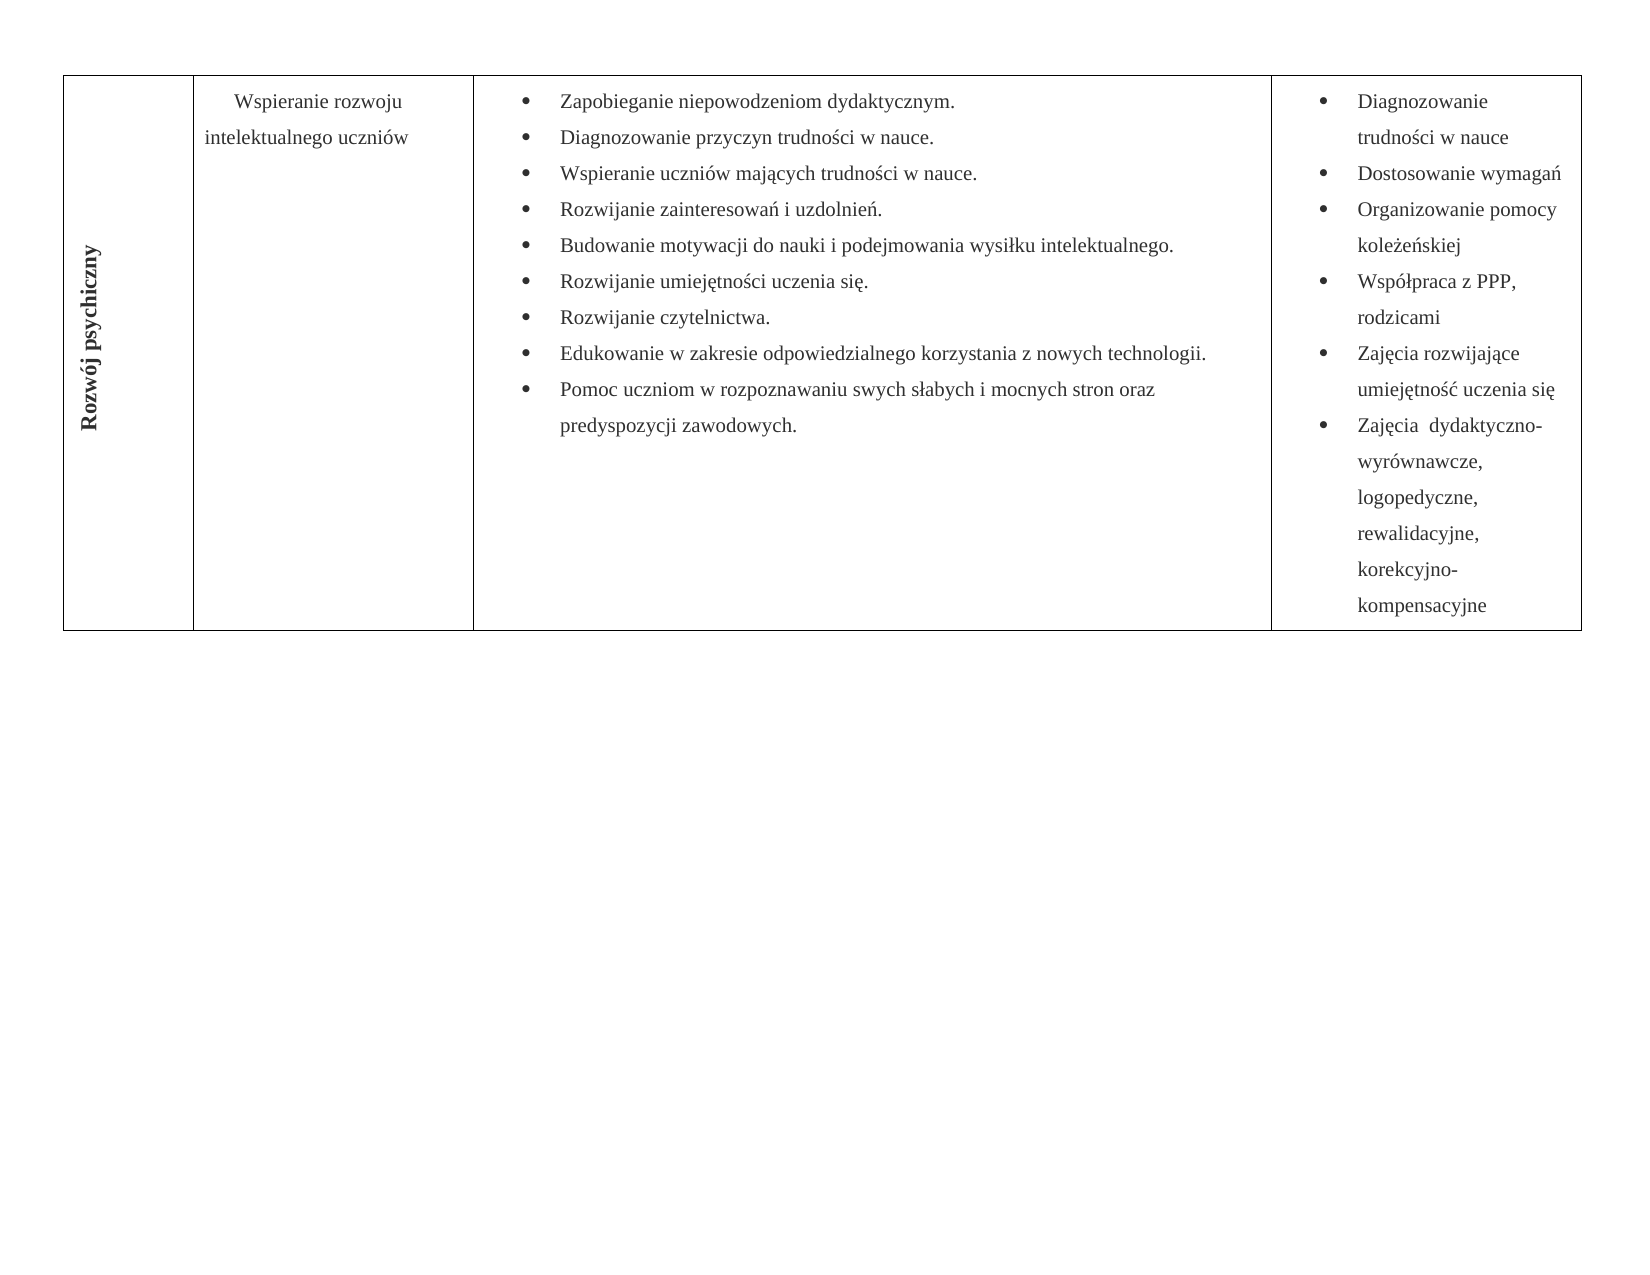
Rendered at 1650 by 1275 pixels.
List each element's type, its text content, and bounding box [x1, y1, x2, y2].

table_cell Zapobieganie niepowodzeniom dydaktycznym. Diagnozowanie przyczyn trudności w nauce. Wspieranie uczniów mających trudności w nauce. Rozwijanie zainteresowań i uzdolnień. Budowanie motywacji do nauki i podejmowania wysiłku intelektualnego. Rozwijanie umiejętności uczenia się. Rozwijanie czytelnictwa. Edukowanie w zakresie odpowiedzialnego korzystania z nowych technologii. Pomoc uczniom w rozpoznawaniu swych słabych i mocnych stron oraz predyspozycji zawodowych. [474, 76, 1271, 630]
table_cell Diagnozowanie trudności w nauce Dostosowanie wymagań Organizowanie pomocy koleżeńskiej Współpraca z PPP, rodzicami Zajęcia rozwijające umiejętność uczenia się Zajęcia dydaktyczno-wyrównawcze, logopedyczne, rewalidacyjne, korekcyjno-kompensacyjne [1272, 76, 1581, 630]
table_cell Rozwój psychiczny [64, 76, 193, 630]
table_cell Wspieranie rozwoju intelektualnego uczniów [194, 76, 473, 630]
